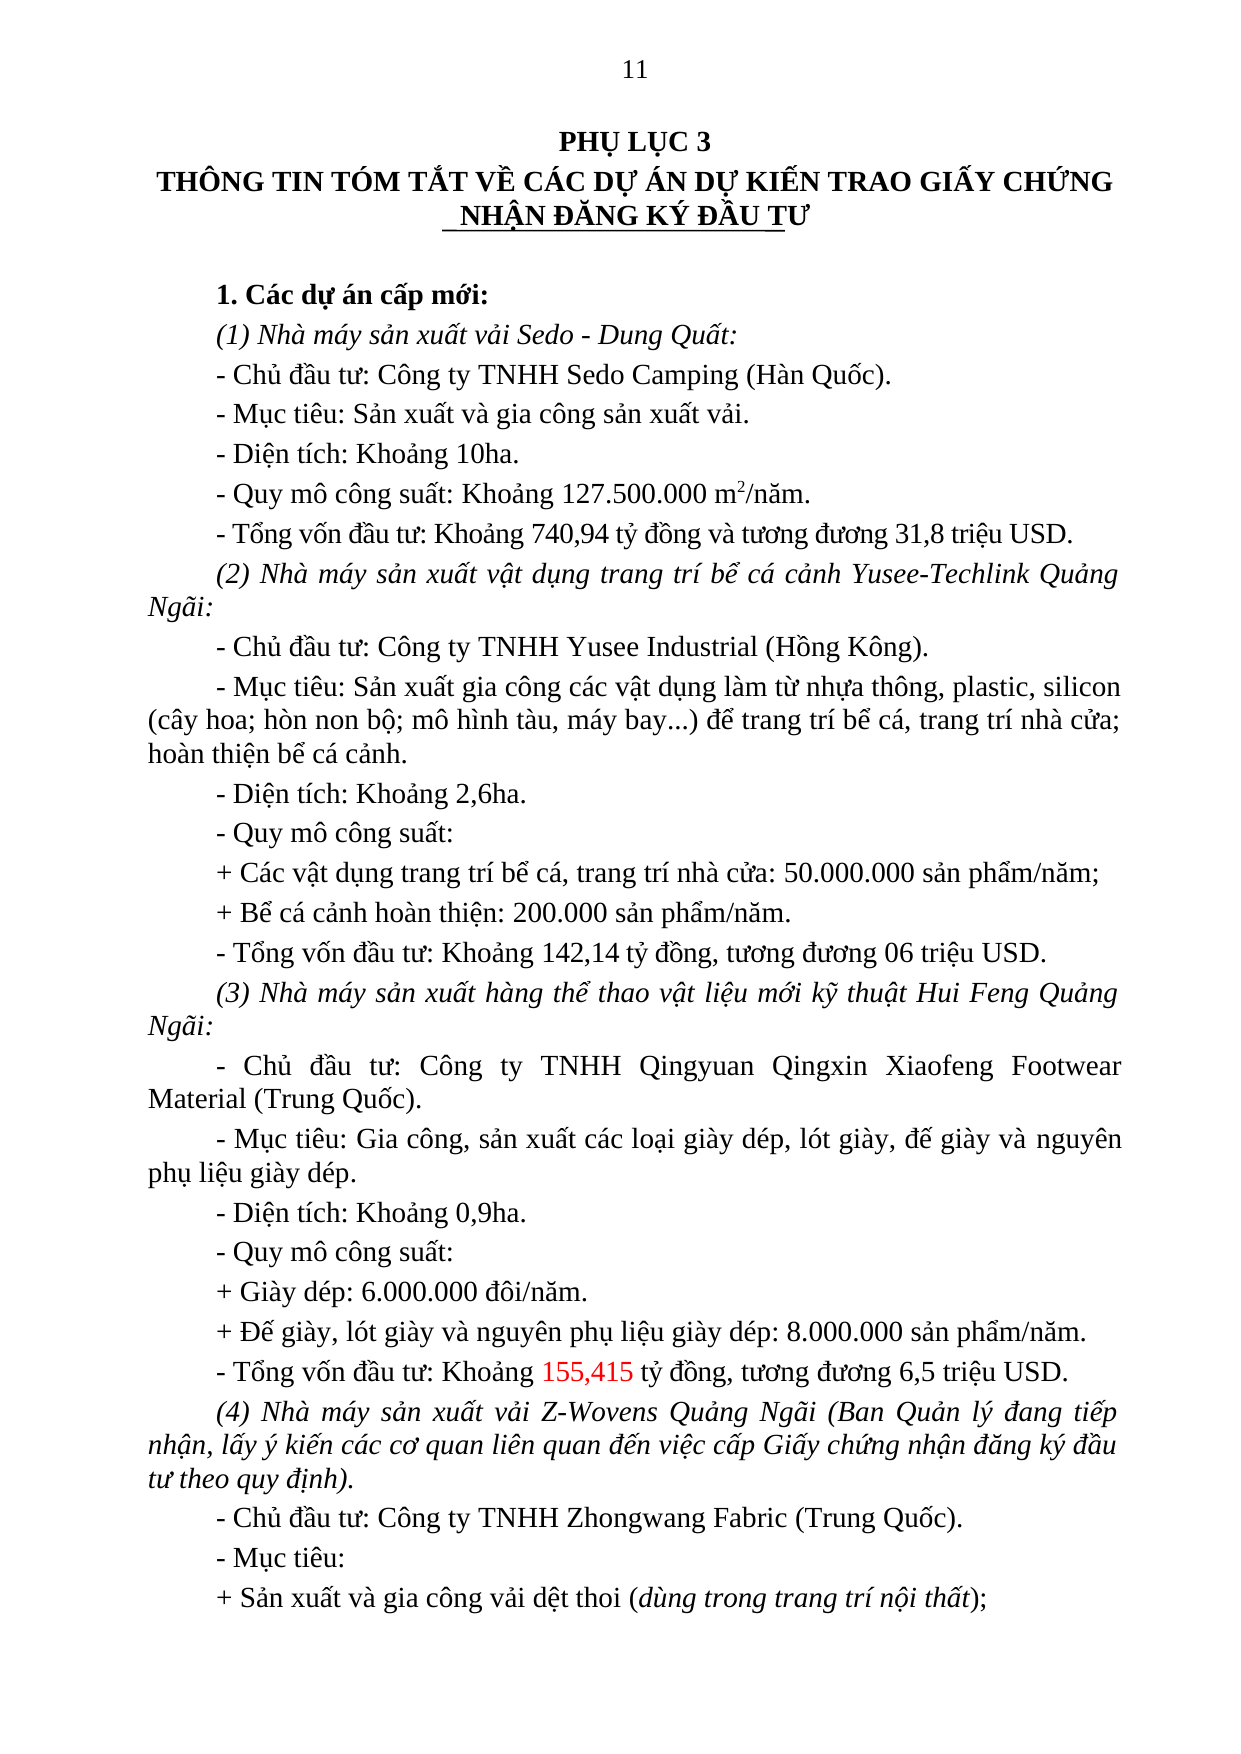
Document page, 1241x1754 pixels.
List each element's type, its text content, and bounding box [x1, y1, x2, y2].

text - Mục tiêu: Sản xuất gia công các vật dụng làm từ nhựa thông, plastic, silicon (cây hoa; hòn non bộ; mô hình tàu, máy bay...) để trang trí bể cá, trang trí nhà cửa; hoàn thiện bể cá cảnh. [148, 669, 1122, 769]
text - Tổng vốn đầu tư: Khoảng 155,415 tỷ đồng, tương đương 6,5 triệu USD. [148, 1354, 1122, 1387]
text - Chủ đầu tư: Công ty TNHH Yusee Industrial (Hồng Kông). [148, 629, 1122, 663]
text - Quy mô công suất: [148, 816, 1122, 849]
text (4) Nhà máy sản xuất vải Z-Wovens Quảng Ngãi (Ban Quản lý đang tiếp nhận, lấy ý kiến các cơ quan liên quan đến việc cấp Giấy chứng nhận đăng ký đầu tư theo quy định). [148, 1394, 1122, 1494]
text + Sản xuất và gia công vải dệt thoi (dùng trong trang trí nội thất); [148, 1580, 1122, 1614]
text - Chủ đầu tư: Công ty TNHH Qingyuan Qingxin Xiaofeng Footwear Material (Trung Quốc). [148, 1048, 1122, 1115]
text (2) Nhà máy sản xuất vật dụng trang trí bể cá cảnh Yusee-Techlink Quảng Ngãi: [148, 556, 1122, 623]
text 1. Các dự án cấp mới: [148, 277, 1122, 311]
text (3) Nhà máy sản xuất hàng thể thao vật liệu mới kỹ thuật Hui Feng Quảng Ngãi: [148, 975, 1122, 1042]
text + Các vật dụng trang trí bể cá, trang trí nhà cửa: 50.000.000 sản phẩm/năm; [148, 855, 1122, 889]
text - Mục tiêu: Sản xuất và gia công sản xuất vải. [148, 397, 1122, 430]
text PHỤ LỤC 3 [148, 124, 1122, 158]
text (1) Nhà máy sản xuất vải Sedo - Dung Quất: [148, 317, 1122, 351]
text - Tổng vốn đầu tư: Khoảng 142,14 tỷ đồng, tương đương 06 triệu USD. [148, 935, 1122, 968]
text + Bể cá cảnh hoàn thiện: 200.000 sản phẩm/năm. [148, 895, 1122, 929]
text - Mục tiêu: Gia công, sản xuất các loại giày dép, lót giày, đế giày và nguyên phụ liệu giày dép. [148, 1121, 1122, 1188]
text - Diện tích: Khoảng 10ha. [148, 436, 1122, 470]
text - Quy mô công suất: Khoảng 127.500.000 m2/năm. [148, 476, 1122, 510]
text - Tổng vốn đầu tư: Khoảng 740,94 tỷ đồng và tương đương 31,8 triệu USD. [148, 516, 1122, 549]
text THÔNG TIN TÓM TẮT VỀ CÁC DỰ ÁN DỰ KIẾN TRAO GIẤY CHỨNG NHẬN ĐĂNG KÝ ĐẦU TƯ [148, 164, 1122, 231]
text - Mục tiêu: [148, 1540, 1122, 1574]
text + Đế giày, lót giày và nguyên phụ liệu giày dép: 8.000.000 sản phẩm/năm. [148, 1314, 1122, 1348]
text - Chủ đầu tư: Công ty TNHH Zhongwang Fabric (Trung Quốc). [148, 1501, 1122, 1534]
text - Diện tích: Khoảng 0,9ha. [148, 1195, 1122, 1228]
text - Quy mô công suất: [148, 1234, 1122, 1268]
text - Chủ đầu tư: Công ty TNHH Sedo Camping (Hàn Quốc). [148, 357, 1122, 390]
text + Giày dép: 6.000.000 đôi/năm. [148, 1274, 1122, 1308]
text - Diện tích: Khoảng 2,6ha. [148, 776, 1122, 809]
